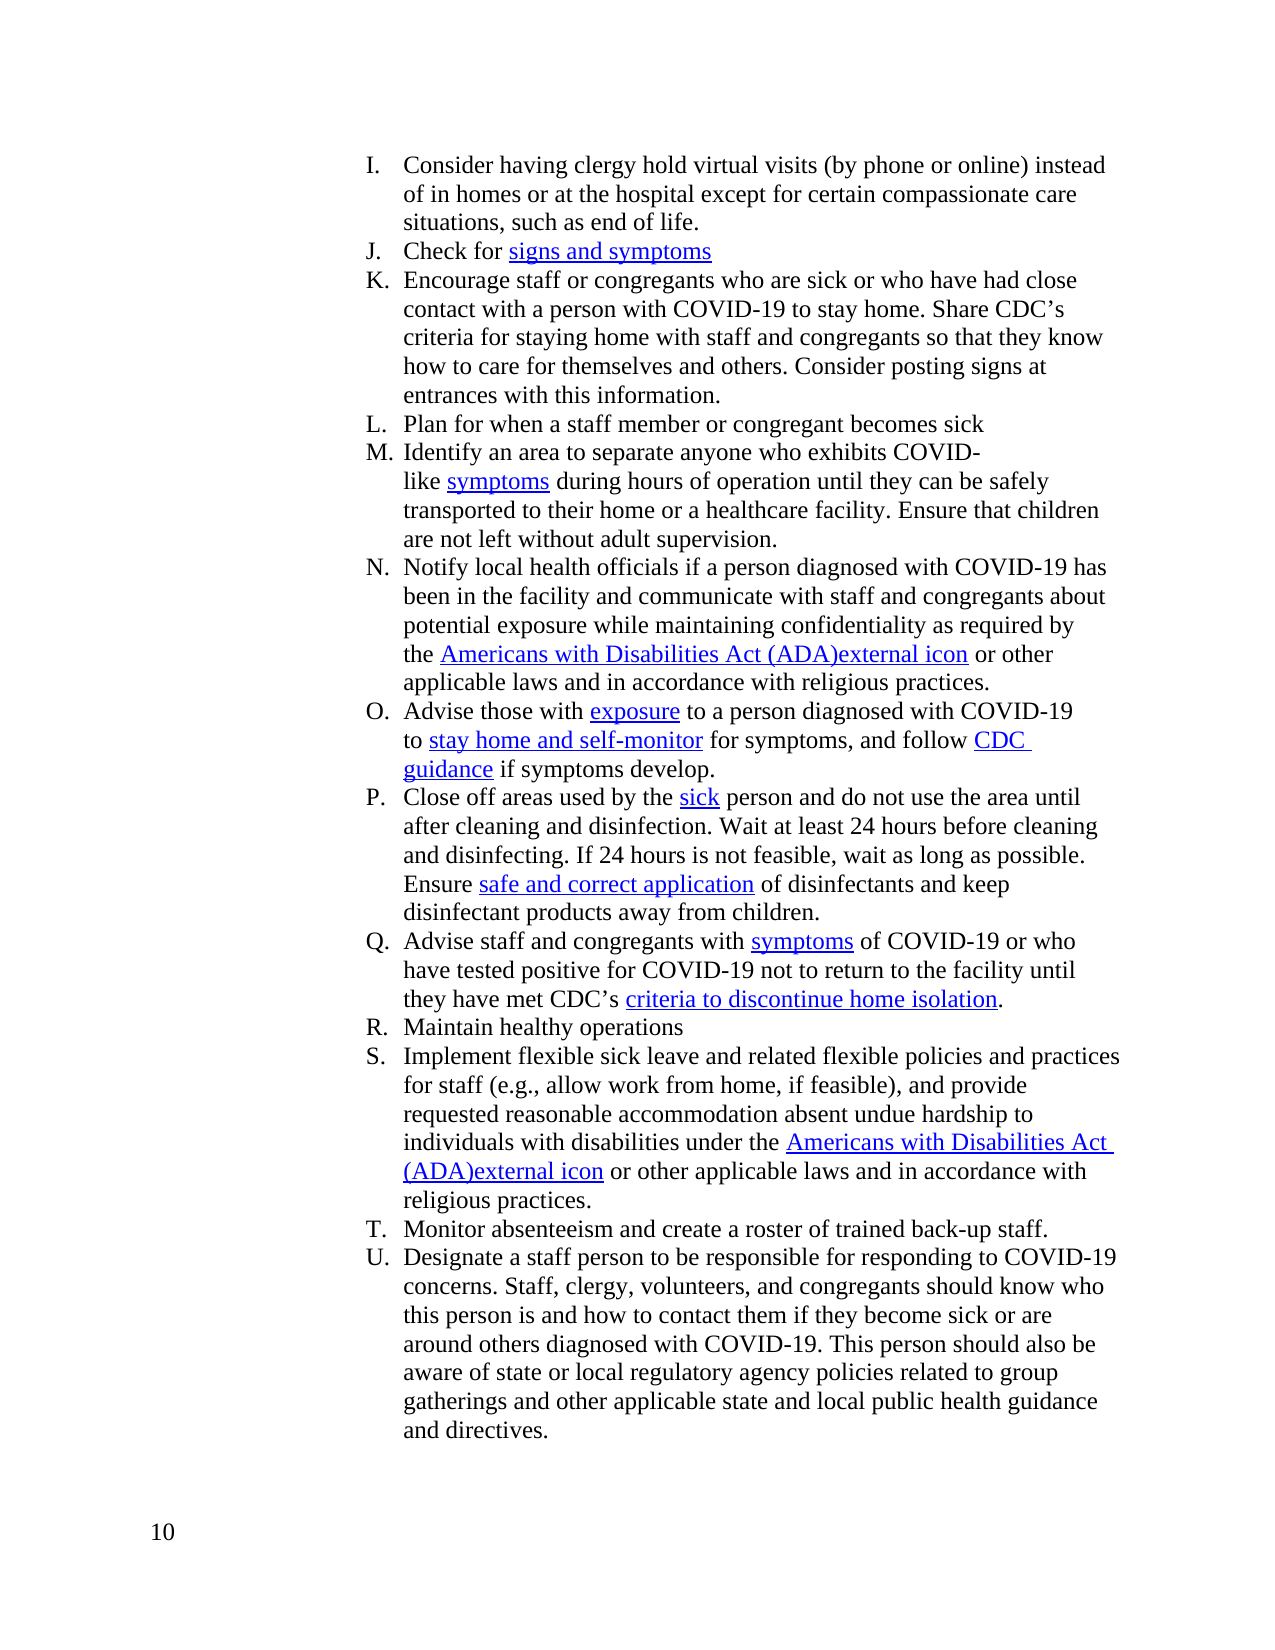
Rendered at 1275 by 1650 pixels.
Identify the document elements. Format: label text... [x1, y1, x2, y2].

list Advise staff and congregants with symptoms of COVID-19 or who have tested positive for COVID-19 not to return to the facility until they have met CDC’s criteria to discontinue home isolation. [366, 926, 1125, 1012]
list Advise those with exposure to a person diagnosed with COVID-19 to stay home and self-monitor for symptoms, and follow CDC guidance if symptoms develop. [366, 696, 1125, 782]
list Encourage staff or congregants who are sick or who have had close contact with a person with COVID-19 to stay home. Share CDC’s criteria for staying home with staff and congregants so that they know how to care for themselves and others. Consider posting signs at entrances with this information. [366, 265, 1125, 409]
list Designate a staff person to be responsible for responding to COVID-19 concerns. Staff, clergy, volunteers, and congregants should know who this person is and how to contact them if they become sick or are around others diagnosed with COVID-19. This person should also be aware of state or local regulatory agency policies related to group gatherings and other applicable state and local public health guidance and directives. [366, 1242, 1125, 1444]
list Check for signs and symptoms [366, 236, 1125, 265]
list Consider having clergy hold virtual visits (by phone or online) instead of in homes or at the hospital except for certain compassionate care situations, such as end of life. [366, 150, 1125, 236]
list Notify local health officials if a person diagnosed with COVID-19 has been in the facility and communicate with staff and congregants about potential exposure while maintaining confidentiality as required by the Americans with Disabilities Act (ADA)external icon or other applicable laws and in accordance with religious practices. [366, 552, 1125, 696]
list Identify an area to separate anyone who exhibits COVID-like symptoms during hours of operation until they can be safely transported to their home or a healthcare facility. Ensure that children are not left without adult supervision. [366, 437, 1125, 552]
list Maintain healthy operations [366, 1012, 1125, 1041]
list Close off areas used by the sick person and do not use the area until after cleaning and disinfection. Wait at least 24 hours before cleaning and disinfecting. If 24 hours is not feasible, wait as long as possible. Ensure safe and correct application of disinfectants and keep disinfectant products away from children. [366, 782, 1125, 926]
list Implement flexible sick leave and related flexible policies and practices for staff (e.g., allow work from home, if feasible), and provide requested reasonable accommodation absent undue hardship to individuals with disabilities under the Americans with Disabilities Act (ADA)external icon or other applicable laws and in accordance with religious practices. [366, 1041, 1125, 1214]
list Monitor absenteeism and create a roster of trained back-up staff. [366, 1214, 1125, 1242]
list Plan for when a staff member or congregant becomes sick [366, 409, 1125, 437]
